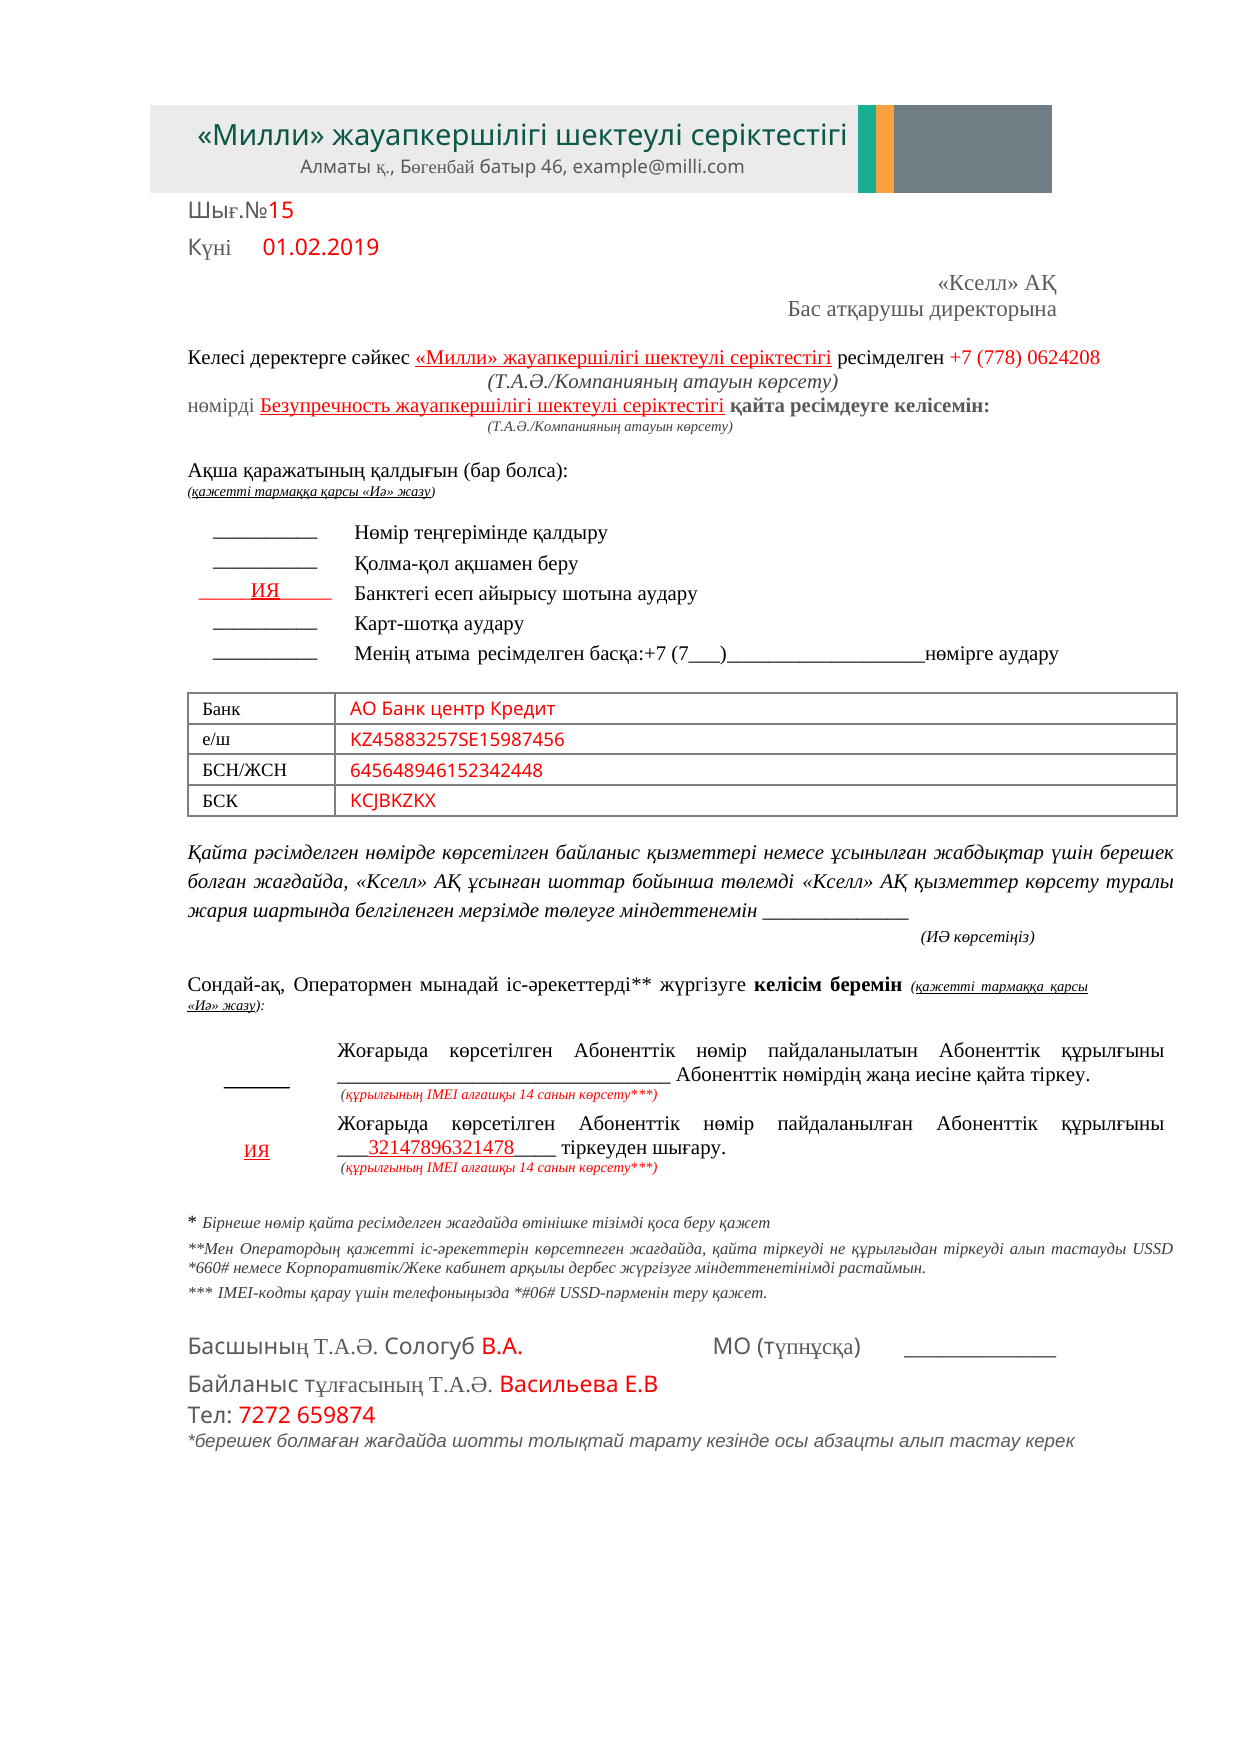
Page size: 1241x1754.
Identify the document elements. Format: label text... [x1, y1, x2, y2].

table_cell Жоғарыда көрсетілген Абоненттік нөмір пайдаланылған Абоненттік құрылғыны ___32147896321478____ тіркеуден шығару. (құрылғының IMEI алғашқы 14 санын көрсету***) [326, 1106, 1177, 1181]
text **Мен Оператордың қажетті іс-әрекеттерін көрсетпеген жағдайда, қайта тіркеуді не құрылғыдан тіркеуді алып тастауды USSD *660# немесе Корпоративтік/Жеке кабинет арқылы дербес жүргізуге міндеттенетінімді растаймын. [187, 1239, 1177, 1277]
table_cell _____ИЯ_____ [187, 578, 343, 608]
text нөмірді Безупречность жауапкершілігі шектеулі серіктестігі қайта ресімдеуге келісемін: [187, 393, 1177, 417]
text Ақша қаражатының қалдығын (бар болса): [187, 458, 1089, 482]
table_cell Банктегі есеп айырысу шотына аудару [343, 578, 1177, 608]
text Күні 01.02.2019 [187, 231, 1089, 262]
table_cell БСК [189, 786, 334, 815]
table_header [894, 105, 1052, 193]
table_header _______ [187, 1035, 326, 1106]
table_header АО Банк центр Кредит [336, 694, 1176, 723]
table_cell KCJBKZKX [336, 786, 1176, 815]
text (Т.А.Ә./Компанияның атауын көрсету) [187, 417, 1177, 434]
table_cell Карт-шотқа аудару [343, 608, 1177, 638]
text * Бірнеше нөмір қайта ресімделген жағдайда өтінішке тізімді қоса беру қажет [187, 1211, 1177, 1232]
table_cell 645648946152342448 [336, 755, 1176, 784]
table_cell KZ45883257SE15987456 [336, 725, 1176, 753]
table_header Нөмір теңгерімінде қалдыру [343, 517, 1177, 547]
text (қажетті тармаққа қарсы «Иә» жазу) [187, 482, 1089, 499]
text *берешек болмаған жағдайда шотты толықтай тарату кезінде осы абзацты алып тастау керек [187, 1430, 1089, 1452]
text (Т.А.Ә./Компанияның атауын көрсету) [412, 369, 1177, 393]
table_cell е/ш [189, 725, 334, 753]
text *** IMEI-кодты қарау үшін телефоныңызда *#06# USSD-пәрменін теру қажет. [187, 1283, 1177, 1302]
table_cell ИЯ [187, 1106, 326, 1181]
text Байланыс тұлғасының Т.А.Ә. Васильева Е.В [187, 1368, 1089, 1399]
table_cell __________ [187, 638, 343, 668]
text (ИӘ көрсетіңіз) [187, 926, 1177, 946]
text «Кселл» АҚ [862, 268, 1089, 295]
table_header __________ [187, 517, 343, 547]
text Бас атқарушы директорына [787, 295, 1089, 321]
table_cell __________ [187, 548, 343, 577]
text Қайта рәсімделген нөмірде көрсетілген байланыс қызметтері немесе ұсынылған жабдықтар үшін берешек болған жағдайда, «Кселл» АҚ ұсынған шоттар бойынша төлемді «Кселл» АҚ қызметтер көрсету туралы жария шартында белгіленген мерзімде төлеуге міндеттенемін ______________ [187, 840, 1177, 922]
table_header Банк [189, 694, 334, 723]
table_header [876, 105, 894, 193]
text Басшының Т.А.Ә. Сологуб В.А. МО (түпнұсқа) _______________ [187, 1330, 1089, 1361]
text Келесі деректерге сәйкес «Милли» жауапкершілігі шектеулі серіктестігі ресімделген +7 (778) 0624208 [187, 345, 1177, 369]
text Тел: 7272 659874 [187, 1399, 1089, 1430]
text Шығ.№15 [187, 193, 1089, 225]
table_cell БСН/ЖСН [189, 755, 334, 784]
table_header Алматы қ., Бөгенбай батыр 46, example@milli.com [150, 105, 858, 193]
table_cell Қолма-қол ақшамен беру [343, 548, 1177, 577]
table_cell __________ [187, 608, 343, 638]
table_cell Менің атыма ресімделген басқа:+7 (7___)___________________нөмірге аудару [343, 638, 1177, 668]
table_header Жоғарыда көрсетілген Абоненттік нөмір пайдаланылатын Абоненттік құрылғыны ________________________________ Абоненттік нөмірдің жаңа иесіне қайта тіркеу. (құрылғының IMEI алғашқы 14 санын көрсету***) [326, 1035, 1177, 1106]
text Сондай-ақ, Оператормен мынадай іс-әрекеттерді** жүргізуге келісім беремін (қажетті тармаққа қарсы «Иә» жазу): [187, 972, 1089, 1013]
table_header [858, 105, 876, 193]
